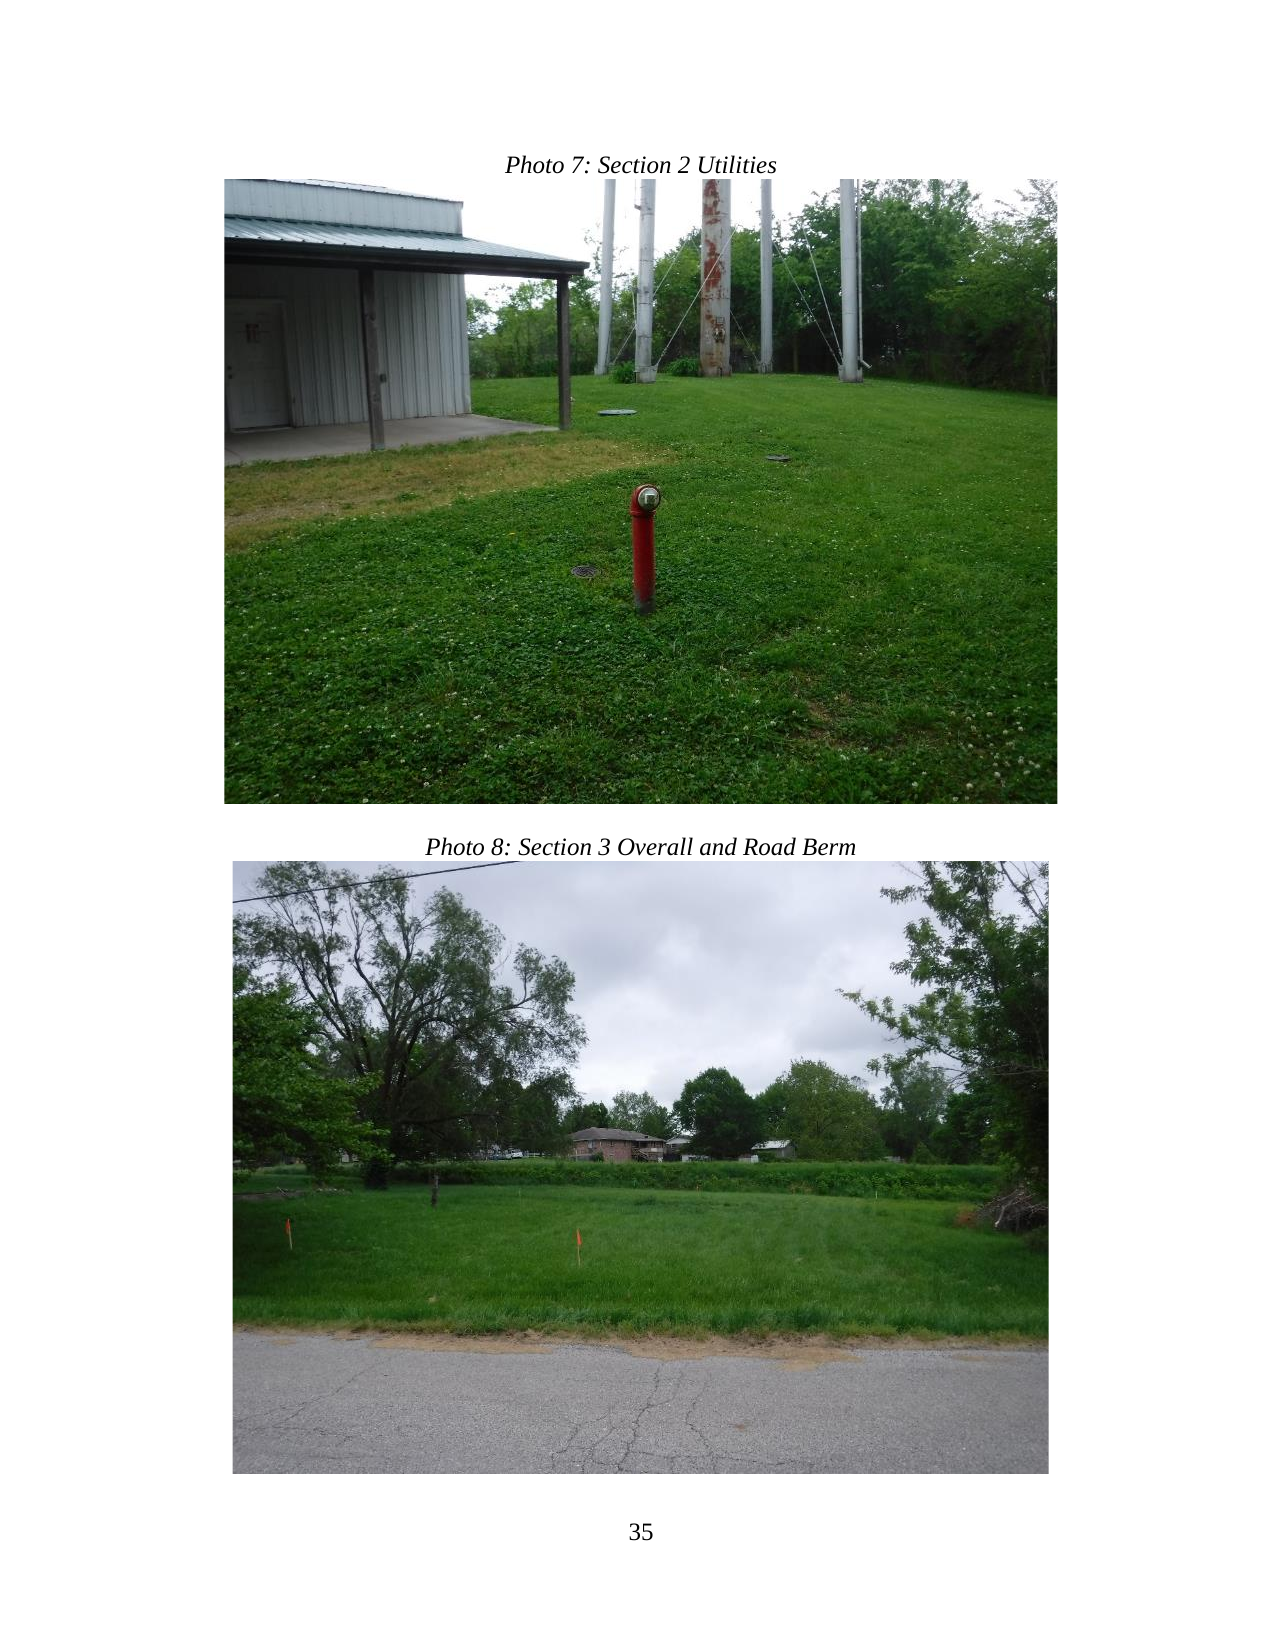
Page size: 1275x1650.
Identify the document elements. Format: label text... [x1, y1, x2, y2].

picture [232, 861, 1049, 1474]
picture [224, 179, 1058, 804]
